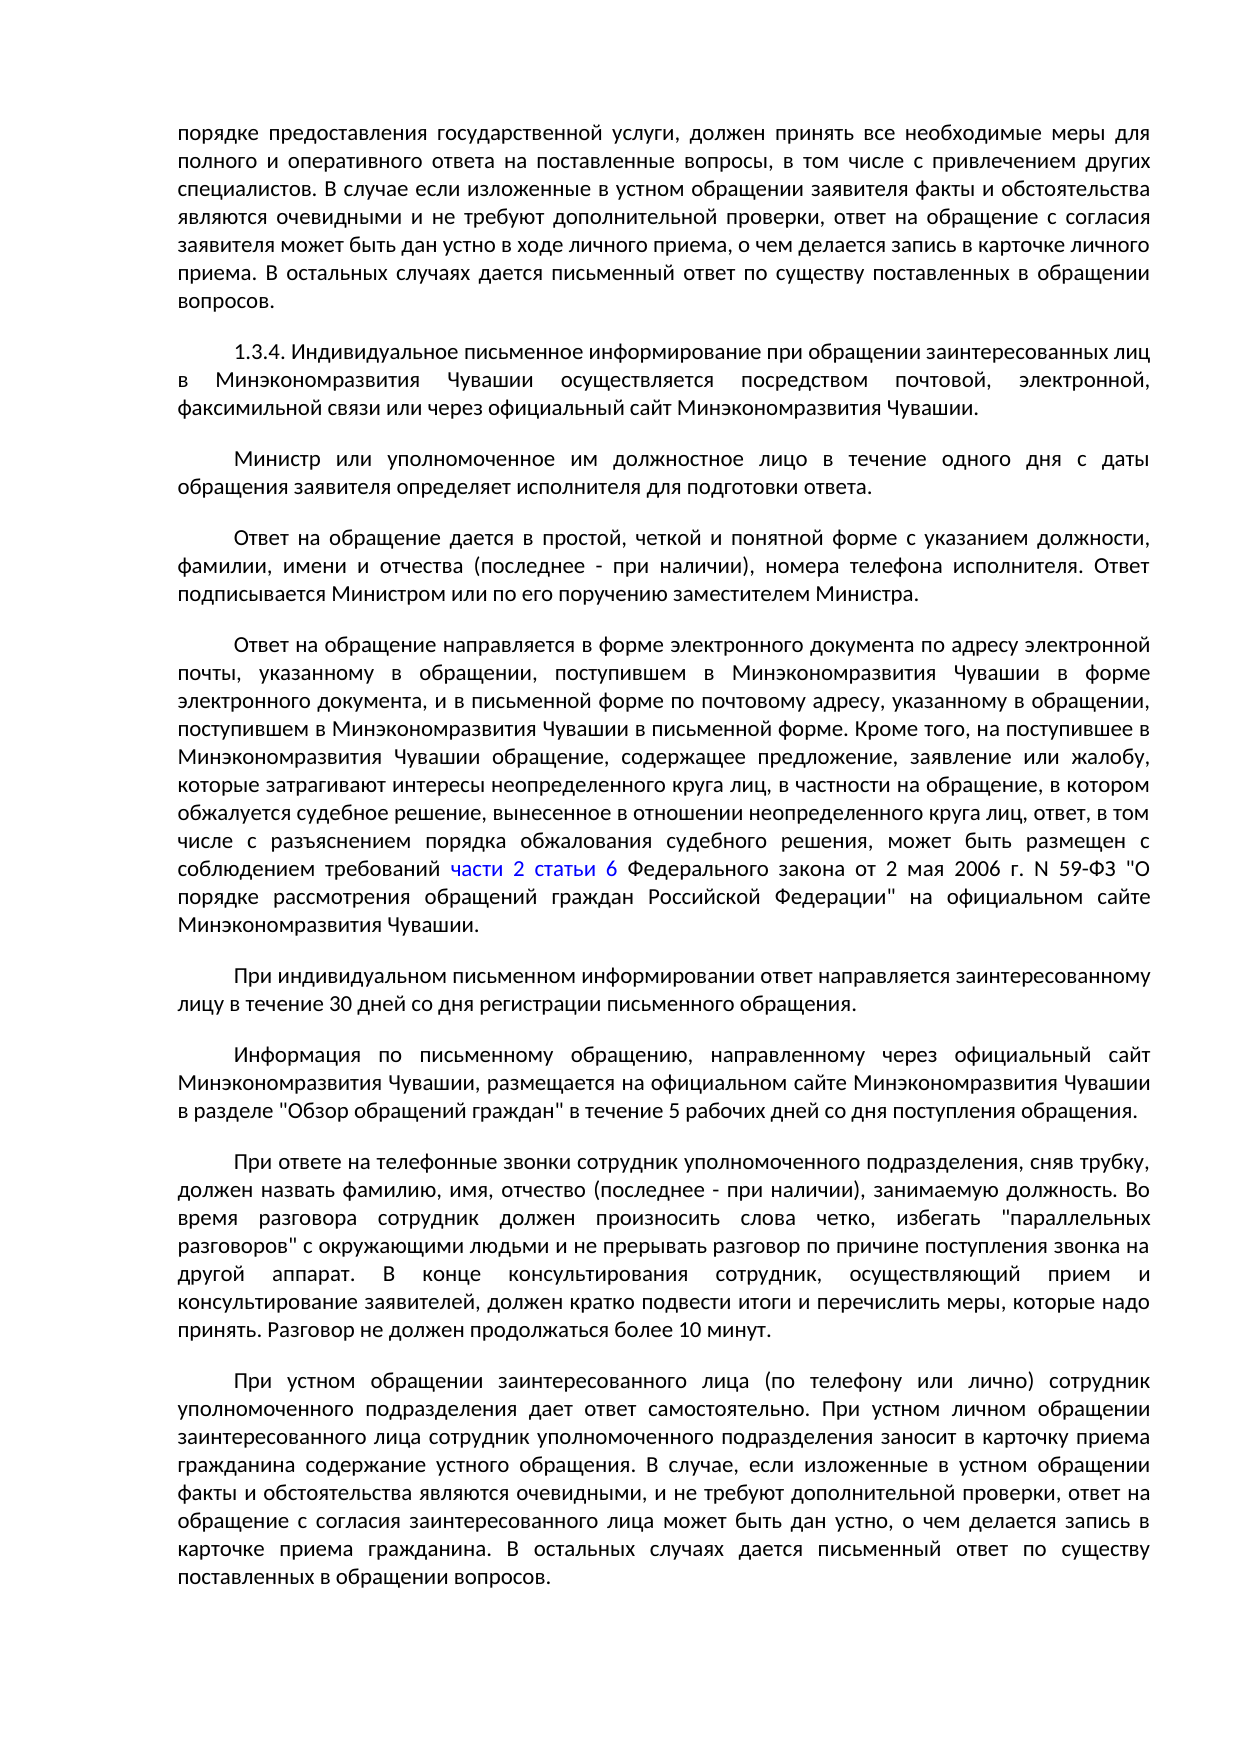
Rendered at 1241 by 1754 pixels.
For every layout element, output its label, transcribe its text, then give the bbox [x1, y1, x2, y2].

text При ответе на телефонные звонки сотрудник уполномоченного подразделения, сняв трубку, должен назвать фамилию, имя, отчество (последнее - при наличии), занимаемую должность. Во время разговора сотрудник должен произносить слова четко, избегать "параллельных разговоров" с окружающими людьми и не прерывать разговор по причине поступления звонка на другой аппарат. В конце консультирования сотрудник, осуществляющий прием и консультирование заявителей, должен кратко подвести итоги и перечислить меры, которые надо принять. Разговор не должен продолжаться более 10 минут. [177, 1147, 1152, 1343]
text Информация по письменному обращению, направленному через официальный сайт Минэкономразвития Чувашии, размещается на официальном сайте Минэкономразвития Чувашии в разделе "Обзор обращений граждан" в течение 5 рабочих дней со дня поступления обращения. [177, 1040, 1152, 1124]
text Ответ на обращение дается в простой, четкой и понятной форме с указанием должности, фамилии, имени и отчества (последнее - при наличии), номера телефона исполнителя. Ответ подписывается Министром или по его поручению заместителем Министра. [177, 523, 1152, 607]
text При устном обращении заинтересованного лица (по телефону или лично) сотрудник уполномоченного подразделения дает ответ самостоятельно. При устном личном обращении заинтересованного лица сотрудник уполномоченного подразделения заносит в карточку приема гражданина содержание устного обращения. В случае, если изложенные в устном обращении факты и обстоятельства являются очевидными, и не требуют дополнительной проверки, ответ на обращение с согласия заинтересованного лица может быть дан устно, о чем делается запись в карточке приема гражданина. В остальных случаях дается письменный ответ по существу поставленных в обращении вопросов. [177, 1366, 1152, 1590]
text 1.3.4. Индивидуальное письменное информирование при обращении заинтересованных лиц в Минэкономразвития Чувашии осуществляется посредством почтовой, электронной, факсимильной связи или через официальный сайт Минэкономразвития Чувашии. [177, 337, 1152, 421]
text Ответ на обращение направляется в форме электронного документа по адресу электронной почты, указанному в обращении, поступившем в Минэкономразвития Чувашии в форме электронного документа, и в письменной форме по почтовому адресу, указанному в обращении, поступившем в Минэкономразвития Чувашии в письменной форме. Кроме того, на поступившее в Минэкономразвития Чувашии обращение, содержащее предложение, заявление или жалобу, которые затрагивают интересы неопределенного круга лиц, в частности на обращение, в котором обжалуется судебное решение, вынесенное в отношении неопределенного круга лиц, ответ, в том числе с разъяснением порядка обжалования судебного решения, может быть размещен с соблюдением требований части 2 статьи 6 Федерального закона от 2 мая 2006 г. N 59-ФЗ "О порядке рассмотрения обращений граждан Российской Федерации" на официальном сайте Минэкономразвития Чувашии. [177, 630, 1152, 938]
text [177, 118, 1152, 314]
text Министр или уполномоченное им должностное лицо в течение одного дня с даты обращения заявителя определяет исполнителя для подготовки ответа. [177, 444, 1152, 500]
text При индивидуальном письменном информировании ответ направляется заинтересованному лицу в течение 30 дней со дня регистрации письменного обращения. [177, 961, 1152, 1017]
